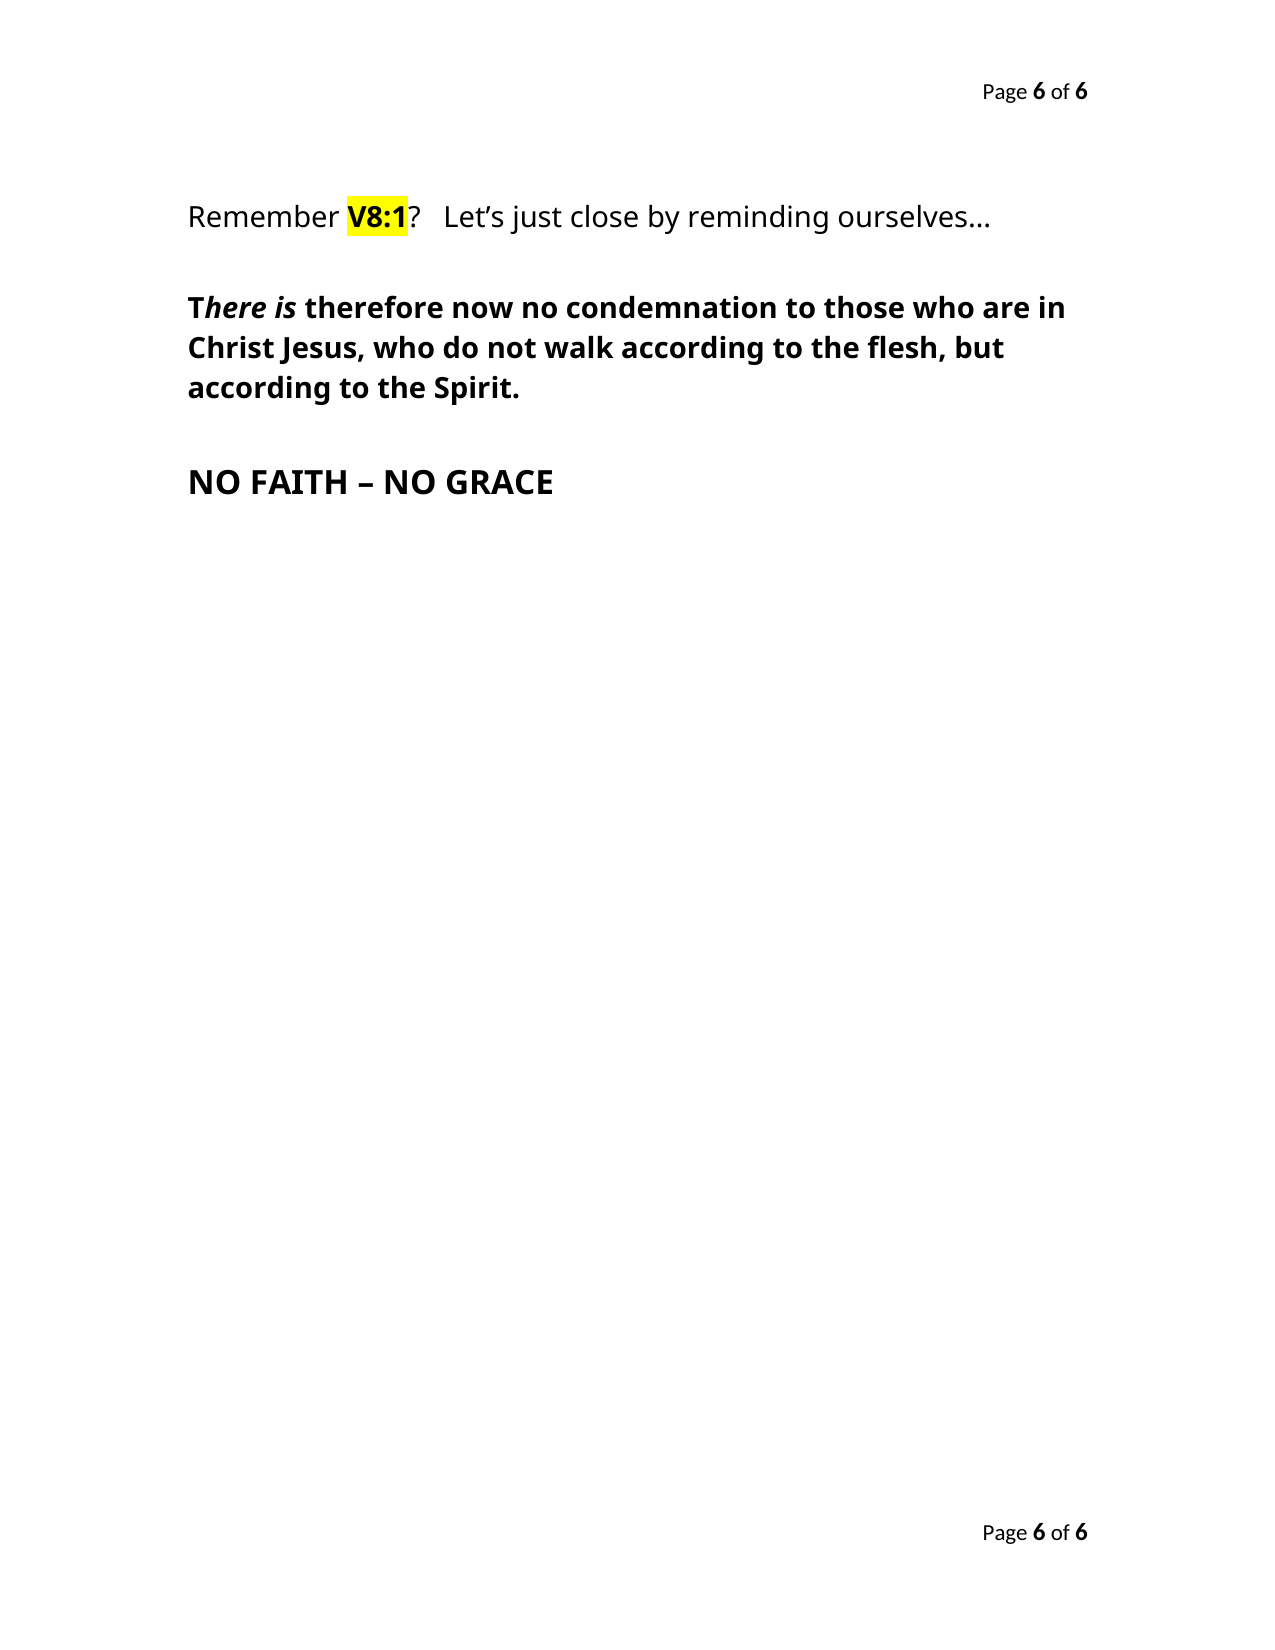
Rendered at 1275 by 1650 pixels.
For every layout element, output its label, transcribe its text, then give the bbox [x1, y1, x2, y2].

text Remember V8:1? Let’s just close by reminding ourselves… [408, 196, 1087, 236]
text NO FAITH – NO GRACE [187, 459, 1087, 504]
text There is therefore now no condemnation to those who are in Christ Jesus, who do not walk according to the flesh, but according to the Spirit. [187, 288, 1087, 407]
text Remember V8:1? Let’s just close by reminding ourselves… [187, 196, 347, 236]
